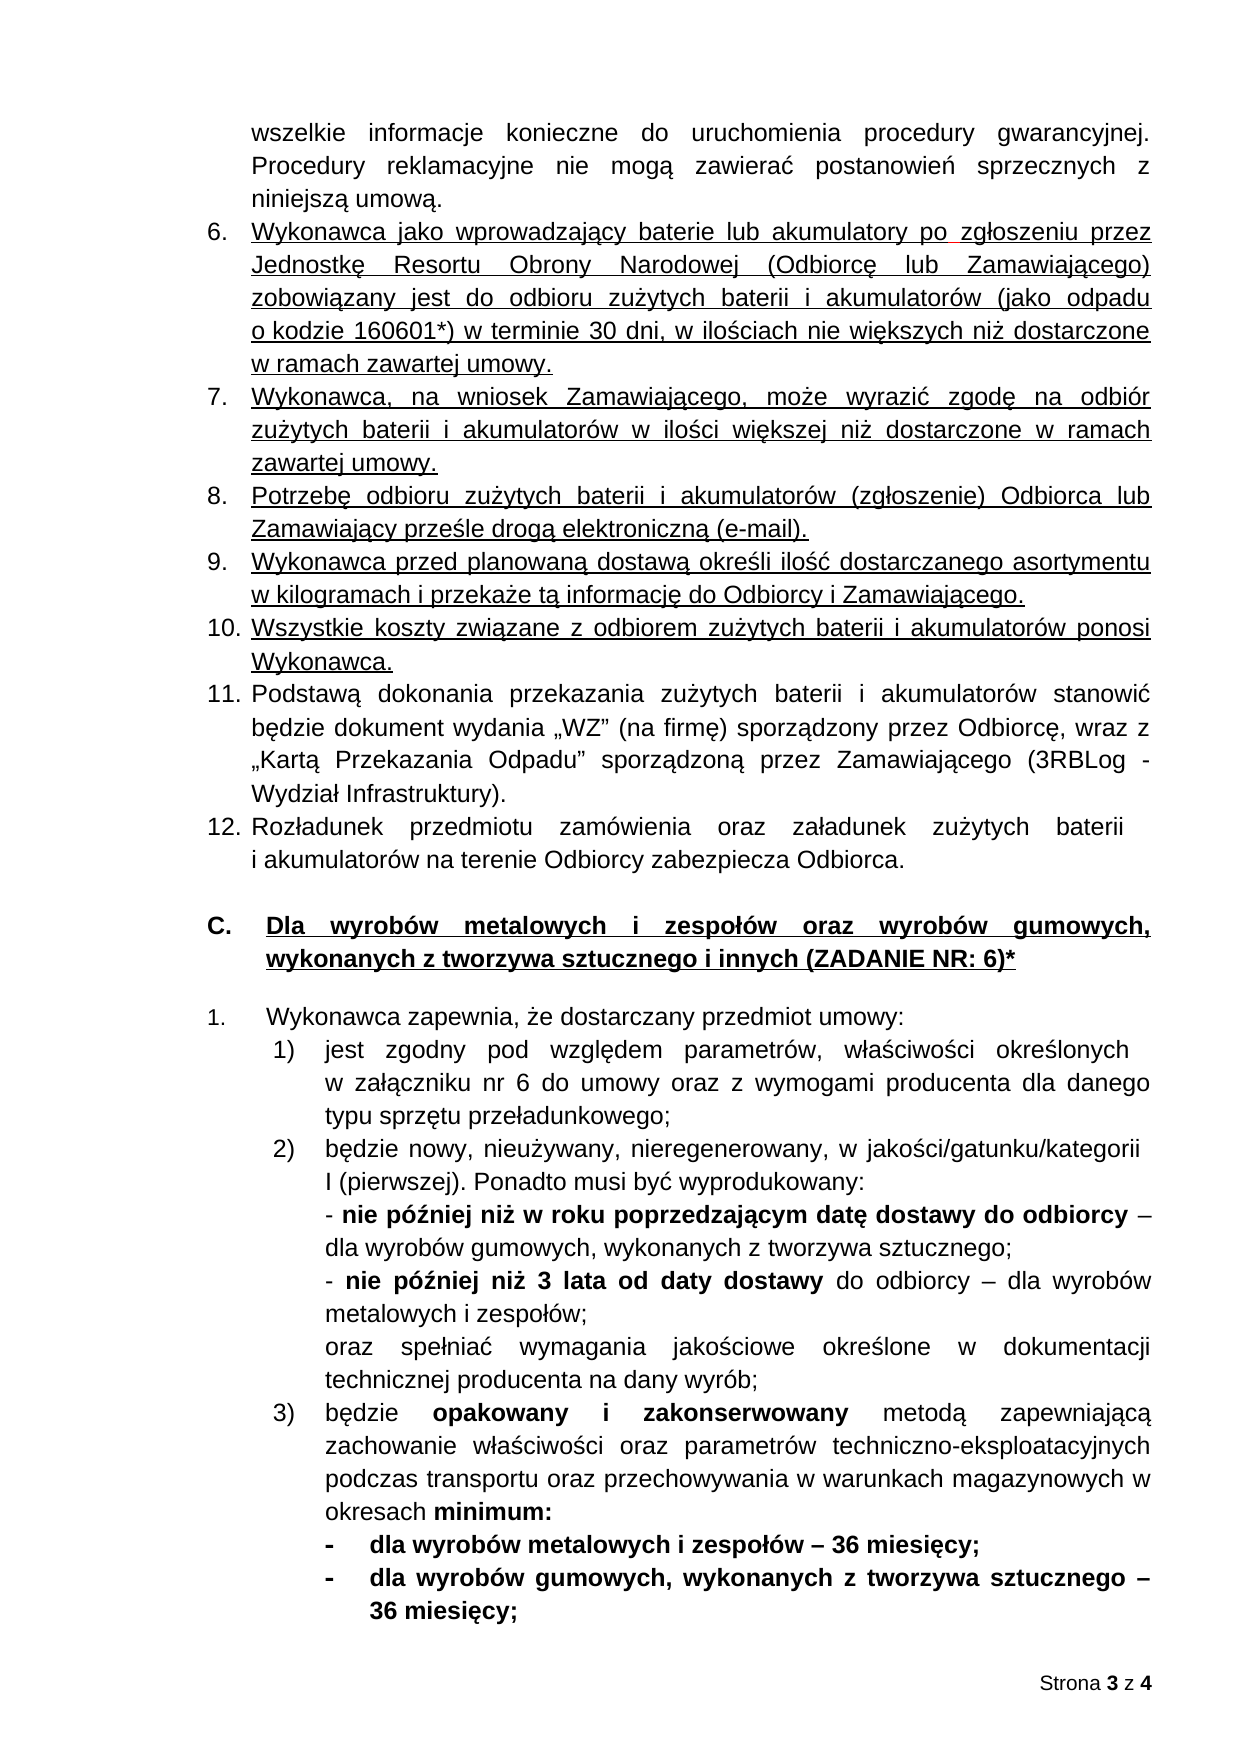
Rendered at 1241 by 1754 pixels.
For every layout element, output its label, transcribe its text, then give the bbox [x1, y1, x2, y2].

list jest zgodny pod względem parametrów, właściwości określonych w załączniku nr 6 do umowy oraz z wymogami producenta dla danego typu sprzętu przeładunkowego; [273, 1035, 1152, 1129]
list Wykonawca zapewnia, że dostarczany przedmiot umowy: [207, 1002, 1152, 1030]
text - nie później niż 3 lata od daty dostawy do odbiorcy – dla wyrobów metalowych i zespołów; [325, 1266, 1152, 1328]
text - nie później niż w roku poprzedzającym datę dostawy do odbiorcy – dla wyrobów gumowych, wykonanych z tworzywa sztucznego; [325, 1200, 1152, 1262]
list Dla wyrobów metalowych i zespołów oraz wyrobów gumowych, wykonanych z tworzywa sztucznego i innych (ZADANIE NR: 6)* [207, 911, 1152, 972]
list dla wyrobów metalowych i zespołów – 36 miesięcy; [325, 1530, 1152, 1559]
list Wykonawca przed planowaną dostawą określi ilość dostarczanego asortymentu w kilogramach i przekaże tą informację do Odbiorcy i Zamawiającego. [207, 547, 1152, 609]
list dla wyrobów gumowych, wykonanych z tworzywa sztucznego – 36 miesięcy; [325, 1563, 1152, 1625]
list Podstawą dokonania przekazania zużytych baterii i akumulatorów stanowić będzie dokument wydania „WZ” (na firmę) sporządzony przez Odbiorcę, wraz z „Kartą Przekazania Odpadu” sporządzoną przez Zamawiającego (3RBLog - Wydział Infrastruktury). [207, 679, 1152, 807]
list Rozładunek przedmiotu zamówienia oraz załadunek zużytych baterii i akumulatorów na terenie Odbiorcy zabezpiecza Odbiorca. [207, 812, 1152, 873]
list Potrzebę odbioru zużytych baterii i akumulatorów (zgłoszenie) Odbiorca lub Zamawiający prześle drogą elektroniczną (e-mail). [207, 481, 1152, 543]
list będzie nowy, nieużywany, nieregenerowany, w jakości/gatunku/kategorii I (pierwszej). Ponadto musi być wyprodukowany: [273, 1134, 1152, 1196]
text oraz spełniać wymagania jakościowe określone w dokumentacji technicznej producenta na dany wyrób; [325, 1332, 1152, 1394]
list będzie opakowany i zakonserwowany metodą zapewniającą zachowanie właściwości oraz parametrów techniczno-eksploatacyjnych podczas transportu oraz przechowywania w warunkach magazynowych w okresach minimum: [273, 1398, 1152, 1526]
list Wykonawca jako wprowadzający baterie lub akumulatory po zgłoszeniu przez Jednostkę Resortu Obrony Narodowej (Odbiorcę lub Zamawiającego) zobowiązany jest do odbioru zużytych baterii i akumulatorów (jako odpadu o kodzie 160601*) w terminie 30 dni, w ilościach nie większych niż dostarczone w ramach zawartej umowy. [207, 217, 1152, 378]
list Wszystkie koszty związane z odbiorem zużytych baterii i akumulatorów ponosi Wykonawca. [207, 613, 1152, 675]
list Wykonawca, na wniosek Zamawiającego, może wyrazić zgodę na odbiór zużytych baterii i akumulatorów w ilości większej niż dostarczone w ramach zawartej umowy. [207, 382, 1152, 477]
